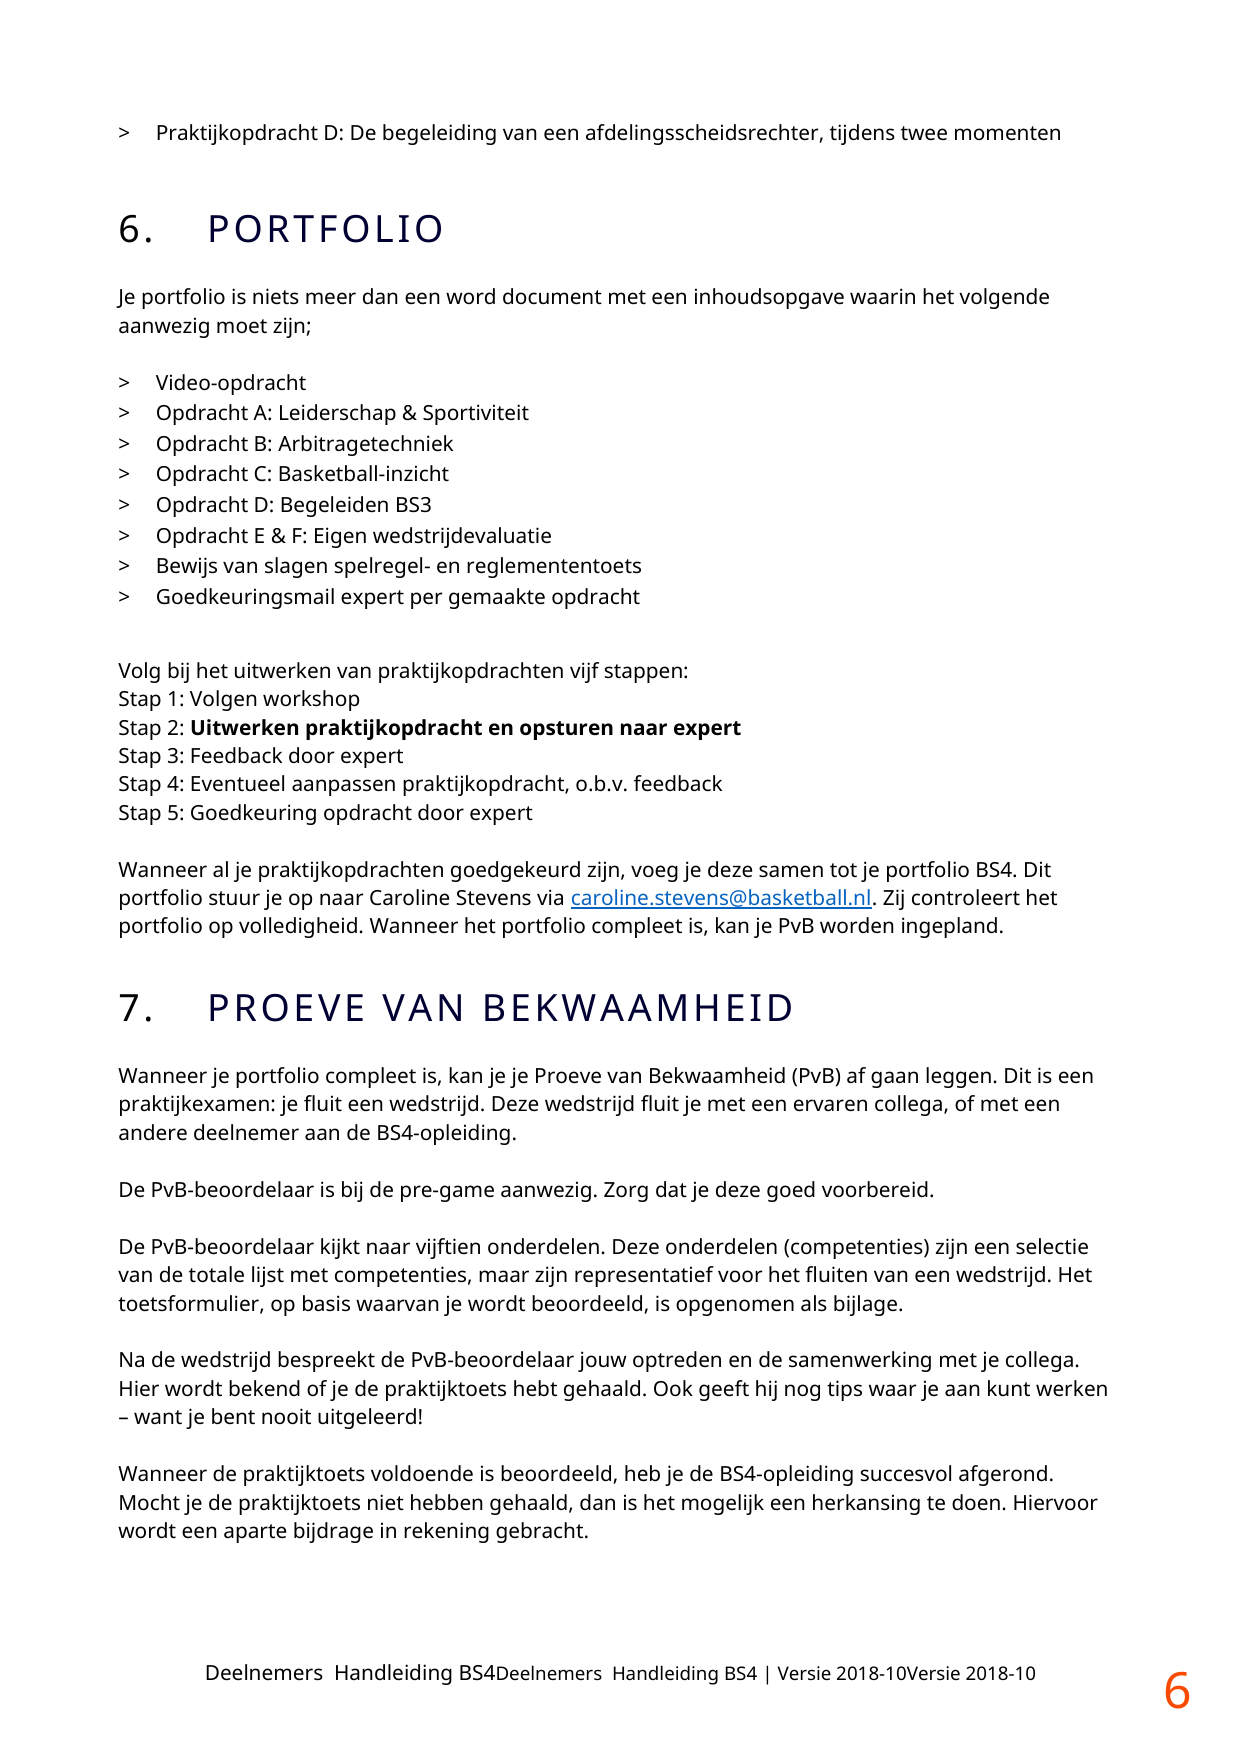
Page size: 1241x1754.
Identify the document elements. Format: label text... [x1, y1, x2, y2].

text Wanneer de praktijktoets voldoende is beoordeeld, heb je de BS4-opleiding succesvol afgerond. Mocht je de praktijktoets niet hebben gehaald, dan is het mogelijk een herkansing te doen. Hiervoor wordt een aparte bijdrage in rekening gebracht. [118, 1459, 1122, 1545]
text De PvB-beoordelaar kijkt naar vijftien onderdelen. Deze onderdelen (competenties) zijn een selectie van de totale lijst met competenties, maar zijn representatief voor het fluiten van een wedstrijd. Het toetsformulier, op basis waarvan je wordt beoordeeld, is opgenomen als bijlage. [118, 1232, 1122, 1317]
text Stap 3: Feedback door expert [118, 741, 1122, 769]
text Opdracht C: Basketball-inzicht [118, 459, 1122, 488]
text Video-opdracht [118, 368, 1122, 396]
text Opdracht D: Begeleiden BS3 [118, 490, 1122, 518]
text Goedkeuringsmail expert per gemaakte opdracht [118, 582, 1122, 610]
text Bewijs van slagen spelregel- en reglemententoets [118, 551, 1122, 580]
subtitle Proeve van Bekwaamheid [118, 981, 1122, 1032]
text Stap 4: Eventueel aanpassen praktijkopdracht, o.b.v. feedback [118, 769, 1122, 798]
text Na de wedstrijd bespreekt de PvB-beoordelaar jouw optreden en de samenwerking met je collega. Hier wordt bekend of je de praktijktoets hebt gehaald. Ook geeft hij nog tips waar je aan kunt werken – want je bent nooit uitgeleerd! [118, 1346, 1122, 1431]
text De PvB-beoordelaar is bij de pre-game aanwezig. Zorg dat je deze goed voorbereid. [118, 1175, 1122, 1203]
text Stap 2: Uitwerken praktijkopdracht en opsturen naar expert [118, 713, 1122, 741]
text Wanneer al je praktijkopdrachten goedgekeurd zijn, voeg je deze samen tot je portfolio BS4. Dit portfolio stuur je op naar Caroline Stevens via caroline.stevens@basketball.nl. Zij controleert het portfolio op volledigheid. Wanneer het portfolio compleet is, kan je PvB worden ingepland. [118, 855, 1122, 940]
text Praktijkopdracht D: De begeleiding van een afdelingsscheidsrechter, tijdens twee momenten [118, 118, 1122, 147]
text Wanneer je portfolio compleet is, kan je je Proeve van Bekwaamheid (PvB) af gaan leggen. Dit is een praktijkexamen: je fluit een wedstrijd. Deze wedstrijd fluit je met een ervaren collega, of met een andere deelnemer aan de BS4-opleiding. [118, 1061, 1122, 1146]
text Stap 1: Volgen workshop [118, 684, 1122, 713]
text Opdracht B: Arbitragetechniek [118, 429, 1122, 457]
subtitle Portfolio [118, 202, 1122, 253]
text Volg bij het uitwerken van praktijkopdrachten vijf stappen: [118, 656, 1122, 684]
text Opdracht E & F: Eigen wedstrijdevaluatie [118, 521, 1122, 549]
text Stap 5: Goedkeuring opdracht door expert [118, 798, 1122, 826]
text Je portfolio is niets meer dan een word document met een inhoudsopgave waarin het volgende aanwezig moet zijn; [118, 282, 1122, 339]
text Opdracht A: Leiderschap & Sportiviteit [118, 398, 1122, 427]
